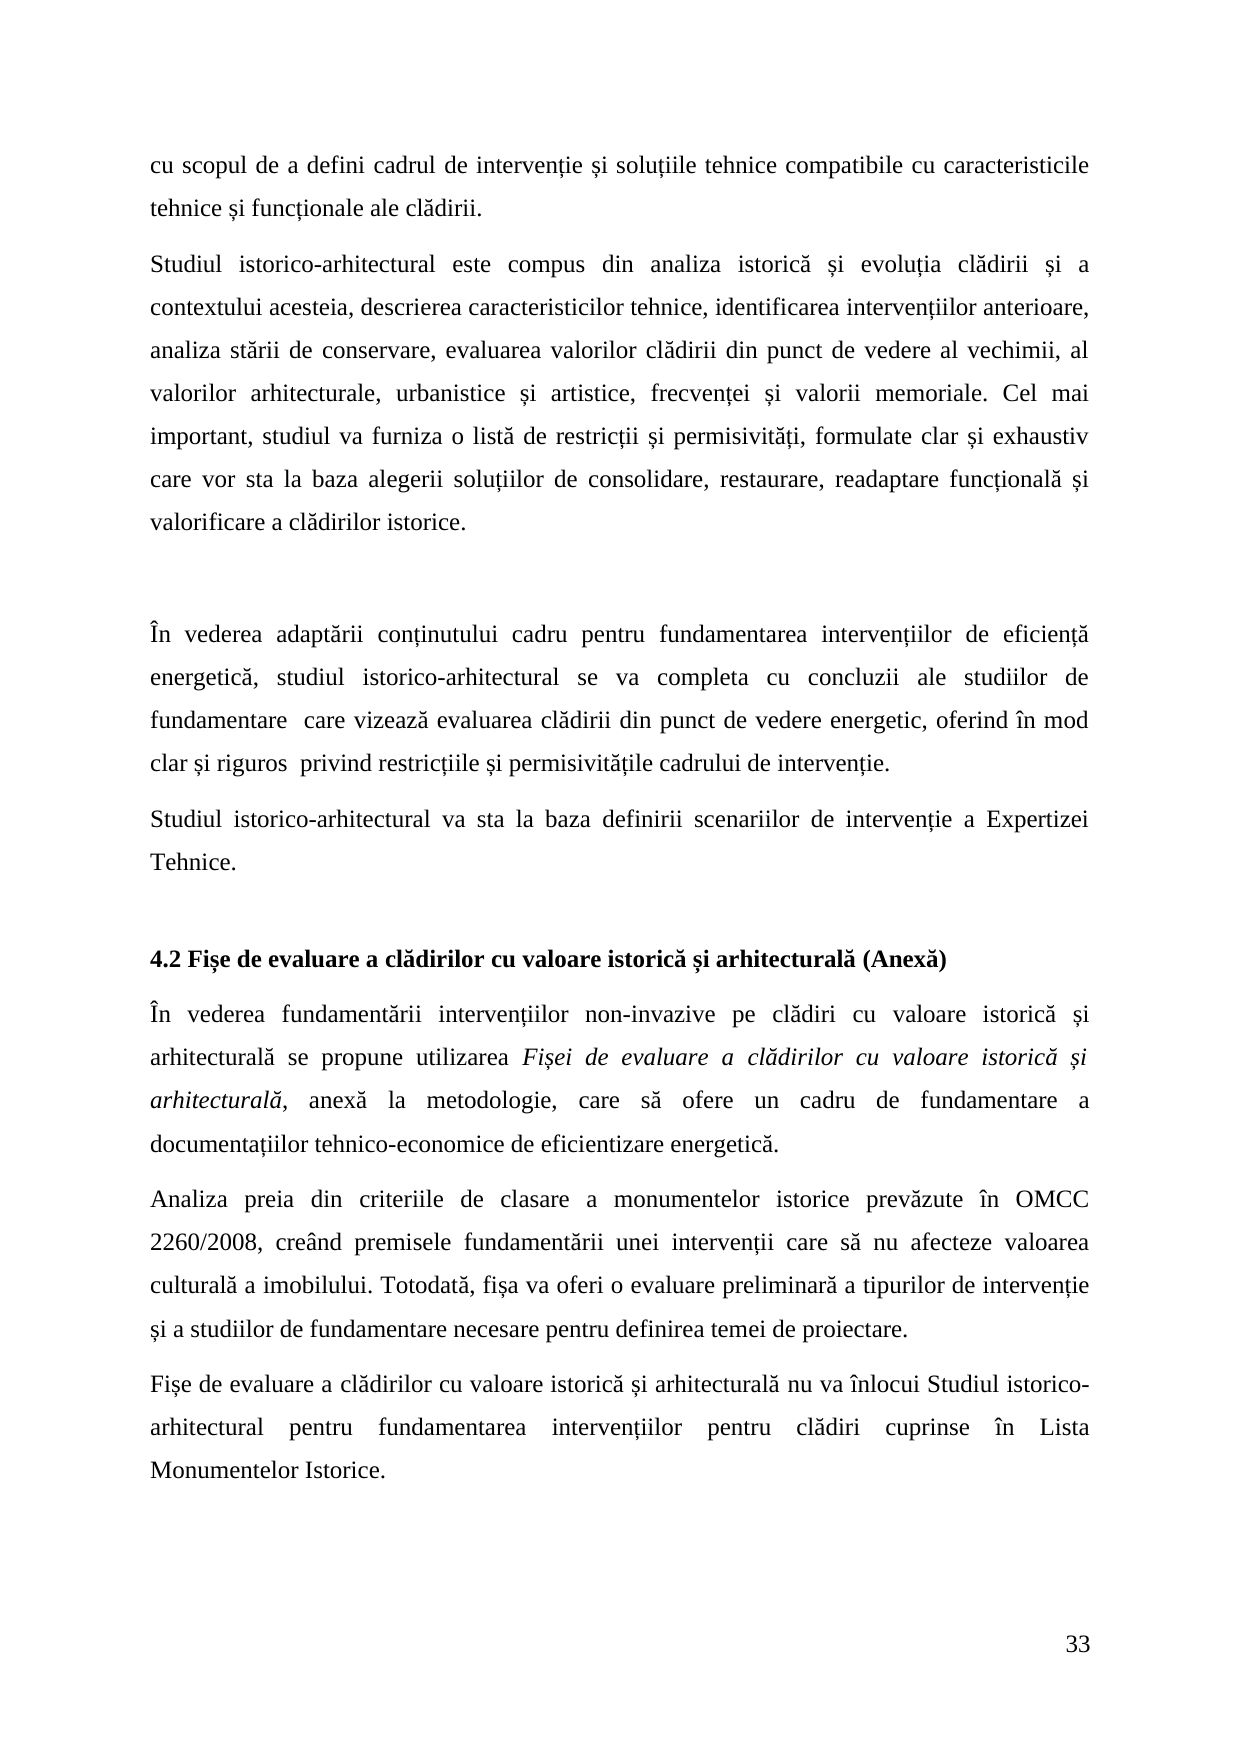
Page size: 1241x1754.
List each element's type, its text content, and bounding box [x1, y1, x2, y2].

text Studiul istorico-arhitectural este compus din analiza istorică și evoluția clădirii și a contextului acesteia, descrierea caracteristicilor tehnice, identificarea intervențiilor anterioare, analiza stării de conservare, evaluarea valorilor clădirii din punct de vedere al vechimii, al valorilor arhitecturale, urbanistice și artistice, frecvenței și valorii memoriale. Cel mai important, studiul va furniza o listă de restricții și permisivități, formulate clar și exhaustiv care vor sta la baza alegerii soluțiilor de consolidare, restaurare, readaptare funcțională și valorificare a clădirilor istorice. [150, 249, 1090, 536]
subtitle 4.2 Fișe de evaluare a clădirilor cu valoare istorică și arhitecturală (Anexă) [150, 944, 385, 972]
text În vederea adaptării conținutului cadru pentru fundamentarea intervențiilor de eficiență energetică, studiul istorico-arhitectural se va completa cu concluzii ale studiilor de fundamentare care vizează evaluarea clădirii din punct de vedere energetic, oferind în mod clar și riguros privind restricțiile și permisivitățile cadrului de intervenție. [150, 619, 1090, 777]
text Fișe de evaluare a clădirilor cu valoare istorică și arhitecturală nu va înlocui Studiul istorico-arhitectural pentru fundamentarea intervențiilor pentru clădiri cuprinse în Lista Monumentelor Istorice. [150, 1369, 1090, 1484]
text În vederea fundamentării intervențiilor non-invazive pe clădiri cu valoare istorică și arhitecturală se propune utilizarea Fișei de evaluare a clădirilor cu valoare istorică și arhitecturală, anexă la metodologie, care să ofere un cadru de fundamentare a documentațiilor tehnico-economice de eficientizare energetică. [150, 999, 1090, 1157]
subtitle 4.2 Fișe de evaluare a clădirilor cu valoare istorică și arhitecturală (Anexă) [856, 944, 1090, 972]
text Analiza preia din criteriile de clasare a monumentelor istorice prevăzute în OMCC 2260/2008, creând premisele fundamentării unei intervenții care să nu afecteze valoarea culturală a imobilului. Totodată, fișa va oferi o evaluare preliminară a tipurilor de intervenție și a studiilor de fundamentare necesare pentru definirea temei de proiectare. [150, 1184, 1090, 1342]
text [150, 150, 1090, 222]
text Studiul istorico-arhitectural va sta la baza definirii scenariilor de intervenție a Expertizei Tehnice. [150, 804, 1090, 876]
